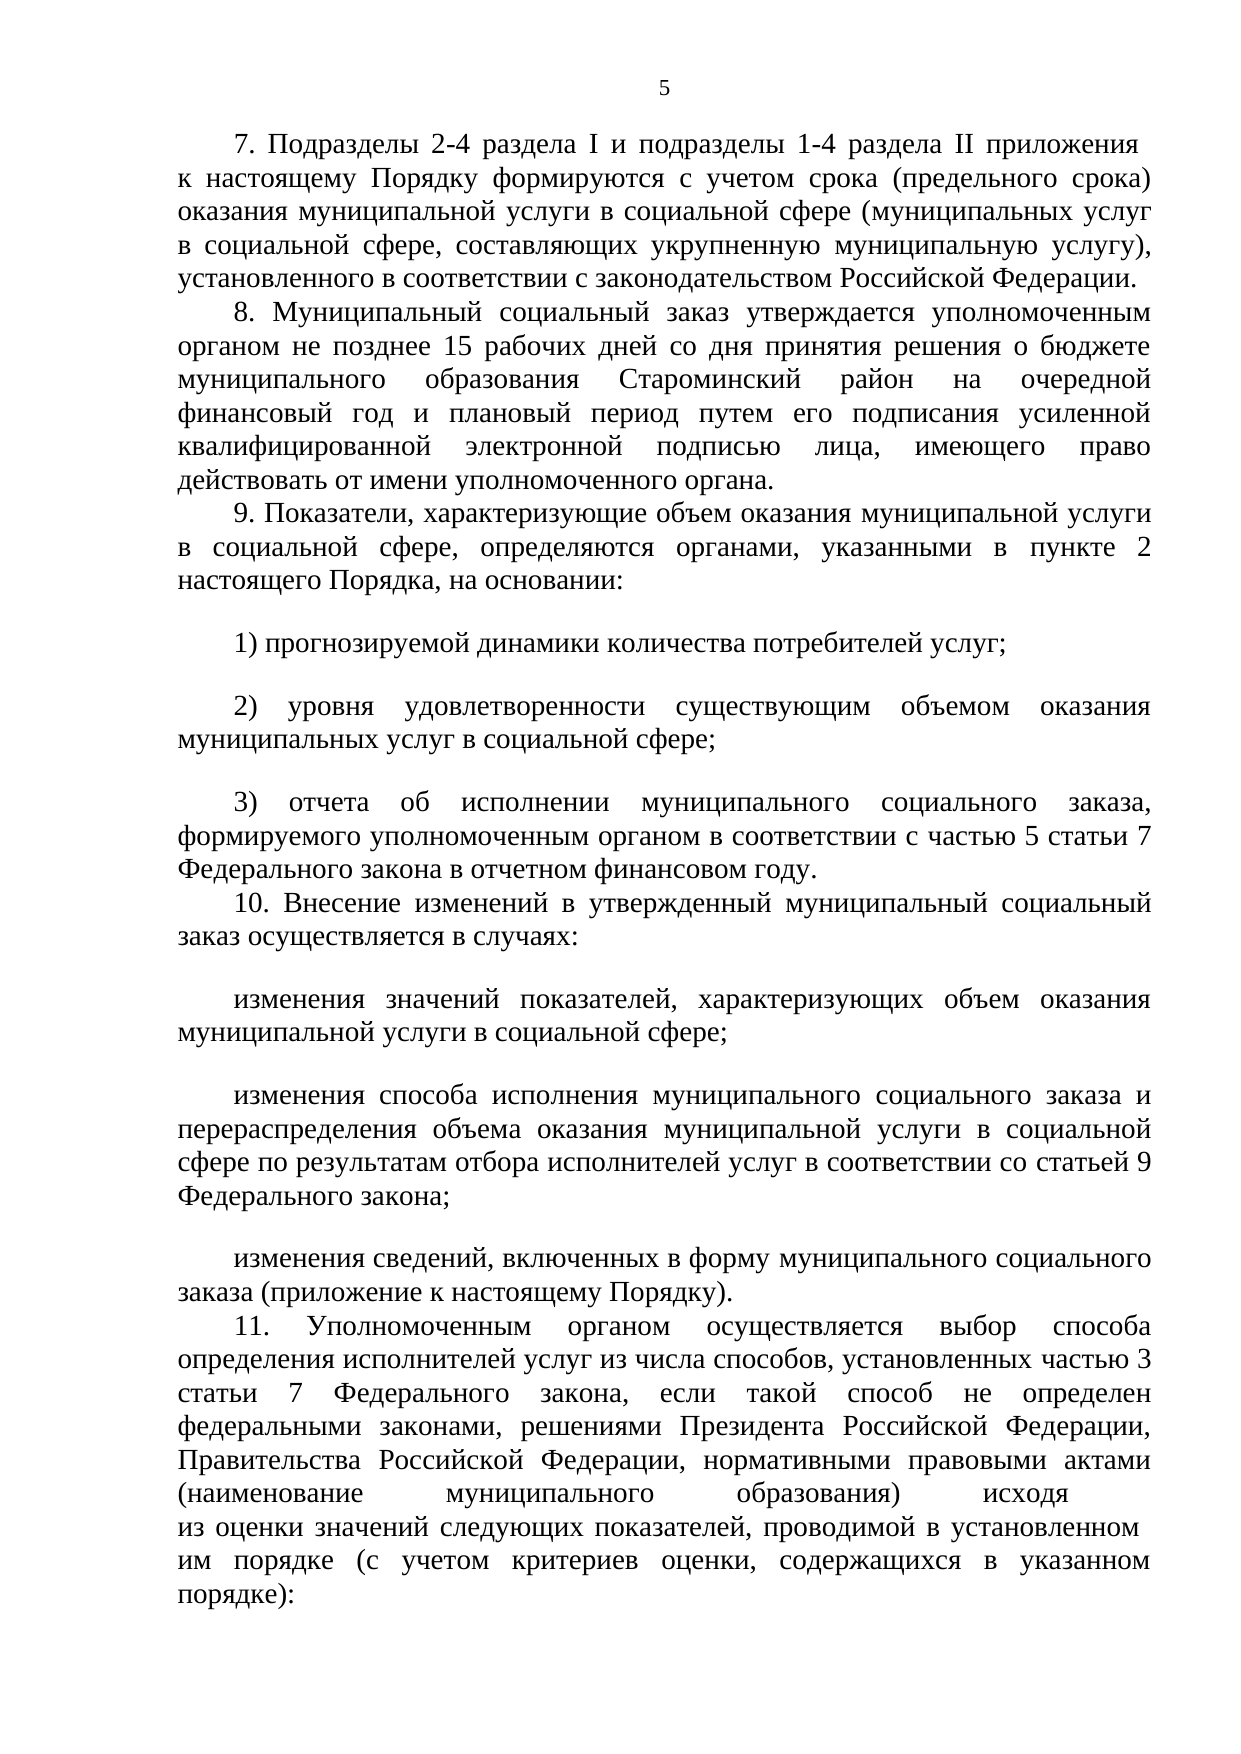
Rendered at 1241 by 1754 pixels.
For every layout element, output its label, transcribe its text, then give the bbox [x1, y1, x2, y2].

text изменения сведений, включенных в форму муниципального социального заказа (приложение к настоящему Порядку). [177, 1241, 1152, 1308]
text 1) прогнозируемой динамики количества потребителей услуг; [177, 625, 1152, 659]
text 10. Внесение изменений в утвержденный муниципальный социальный заказ осуществляется в случаях: [177, 885, 1152, 952]
text 8. Муниципальный социальный заказ утверждается уполномоченным органом не позднее 15 рабочих дней со дня принятия решения о бюджете муниципального образования Староминский район на очередной финансовый год и плановый период путем его подписания усиленной квалифицированной электронной подписью лица, имеющего право действовать от имени уполномоченного органа. [177, 294, 1152, 495]
text изменения способа исполнения муниципального социального заказа и перераспределения объема оказания муниципальной услуги в социальной сфере по результатам отбора исполнителей услуг в соответствии со статьей 9 Федерального закона; [177, 1077, 1152, 1211]
text изменения значений показателей, характеризующих объем оказания муниципальной услуги в социальной сфере; [177, 981, 1152, 1048]
text 9. Показатели, характеризующие объем оказания муниципальной услуги в социальной сфере, определяются органами, указанными в пункте 2 настоящего Порядка, на основании: [177, 495, 1152, 596]
text 11. Уполномоченным органом осуществляется выбор способа определения исполнителей услуг из числа способов, установленных частью 3 статьи 7 Федерального закона, если такой способ не определен федеральными законами, решениями Президента Российской Федерации, Правительства Российской Федерации, нормативными правовыми актами (наименование муниципального образования) исходя из оценки значений следующих показателей, проводимой в установленном им порядке (с учетом критериев оценки, содержащихся в указанном порядке): [177, 1308, 1152, 1609]
text 3) отчета об исполнении муниципального социального заказа, формируемого уполномоченным органом в соответствии с частью 5 статьи 7 Федерального закона в отчетном финансовом году. [177, 784, 1152, 885]
text 7. Подразделы 2-4 раздела I и подразделы 1-4 раздела II приложения к настоящему Порядку формируются с учетом срока (предельного срока) оказания муниципальной услуги в социальной сфере (муниципальных услуг в социальной сфере, составляющих укрупненную муниципальную услугу), установленного в соответствии с законодательством Российской Федерации. [177, 126, 1152, 294]
text 2) уровня удовлетворенности существующим объемом оказания муниципальных услуг в социальной сфере; [177, 688, 1152, 755]
